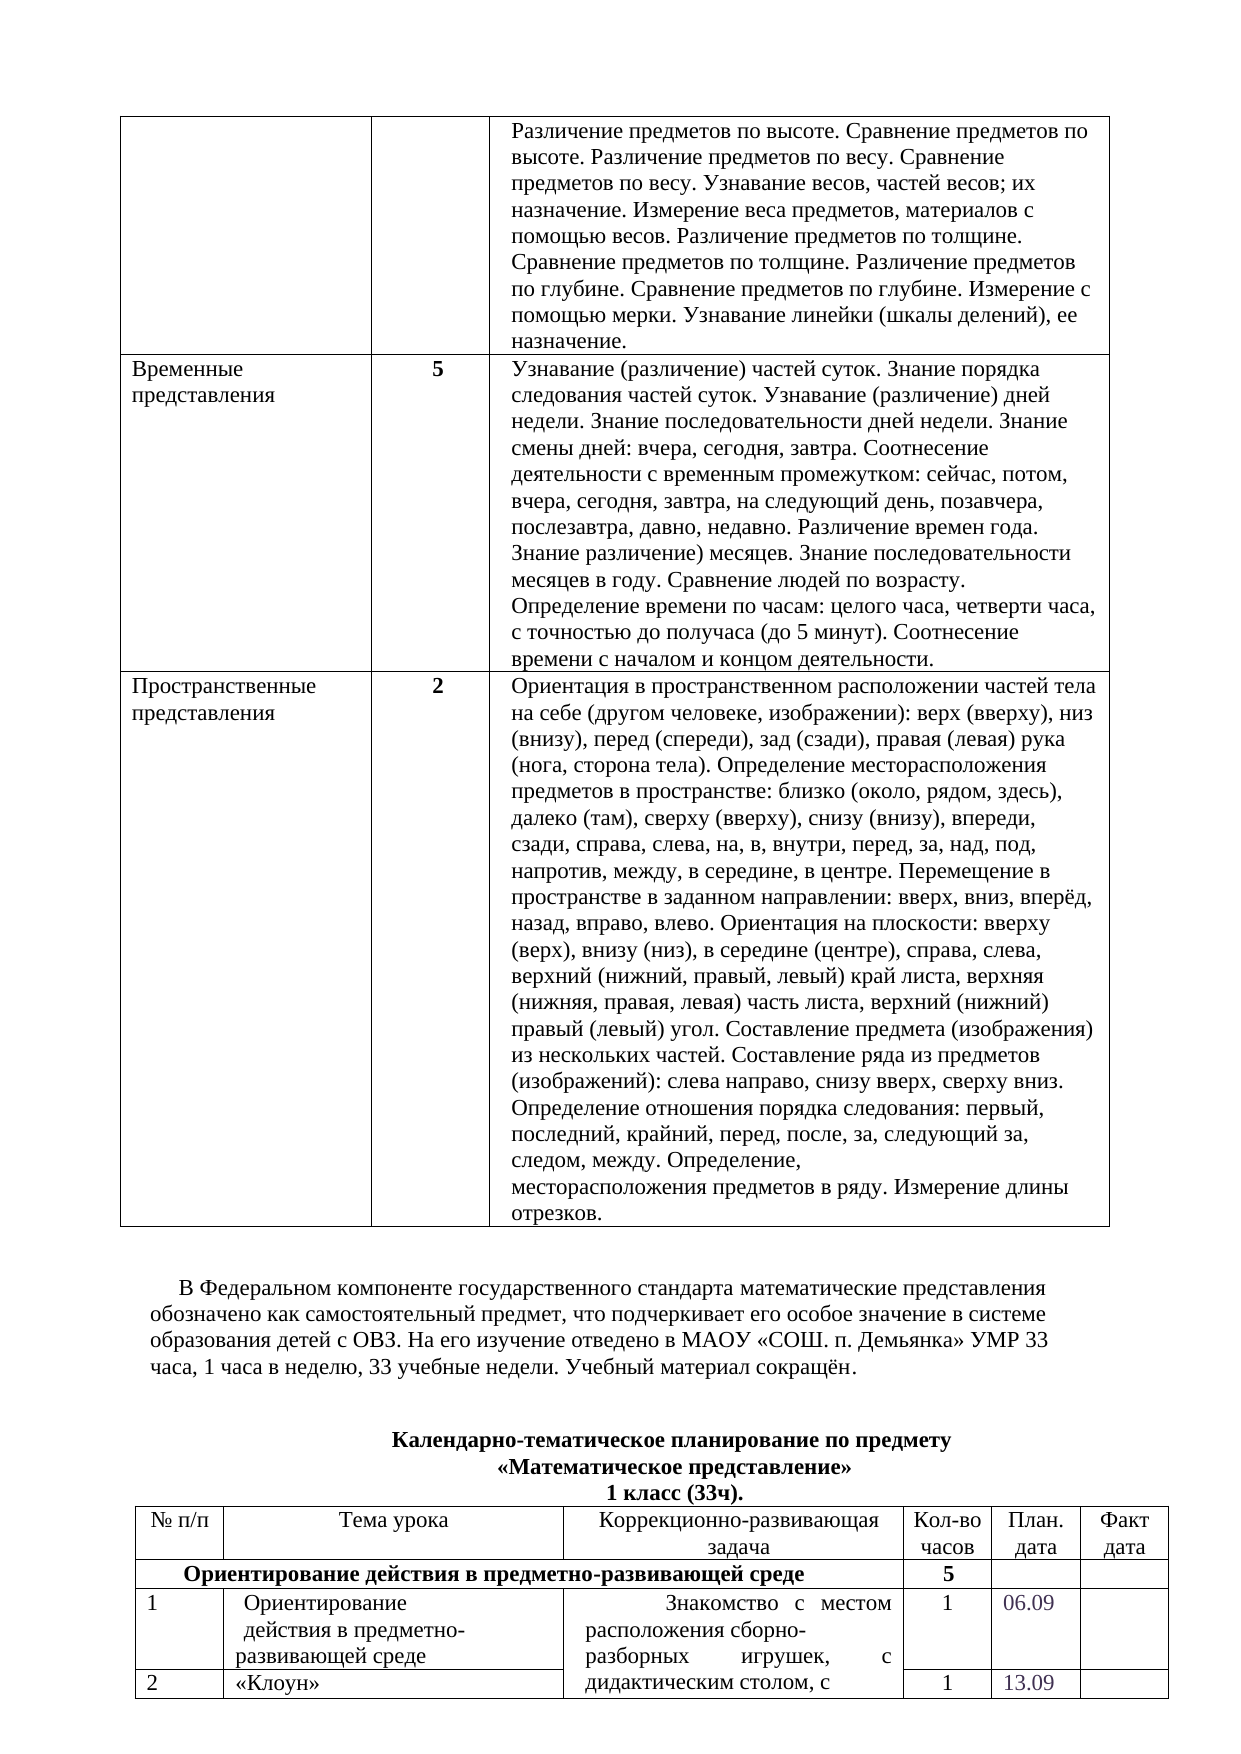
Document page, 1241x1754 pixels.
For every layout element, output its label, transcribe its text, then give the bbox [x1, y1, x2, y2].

table_cell «Клоун» [224, 1670, 563, 1697]
table_cell 2 [372, 672, 489, 1226]
text 1 класс (33ч). [150, 1479, 1193, 1506]
table_cell 1 [136, 1589, 223, 1668]
table_header Кол-во часов [904, 1507, 991, 1559]
table_cell [1081, 1589, 1168, 1668]
table_cell Знакомство с местом расположения сборно- разборных игрушек, с дидактическим столом, с настольными и напольными конструкторами. [564, 1589, 903, 1697]
table_cell 1 [904, 1589, 991, 1668]
table_cell 1 [904, 1670, 991, 1697]
table_cell 5 [372, 355, 489, 671]
text В Федеральном компоненте государственного стандарта математические представления обозначено как самостоятельный предмет, что подчеркивает его особое значение в системе образования детей с ОВЗ. На его изучение отведено в МАОУ «СОШ. п. Демьянка» УМР 33 часа, 1 часа в неделю, 33 учебные недели. Учебный материал сокращён. [150, 1274, 1073, 1379]
table_cell [992, 1560, 1080, 1588]
table_cell 13.09 [992, 1670, 1080, 1697]
table_header Тема урока [224, 1507, 563, 1559]
table_header Факт дата [1081, 1507, 1168, 1559]
table_cell Ориентирование действия в предметно- развивающей среде [224, 1589, 563, 1668]
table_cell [490, 117, 1109, 354]
text Календарно-тематическое планирование по предмету [150, 1426, 1193, 1453]
table_header План.дата [992, 1507, 1080, 1559]
text «Математическое представление» [150, 1453, 1193, 1479]
table_cell 3 [372, 117, 489, 354]
table_cell [1081, 1560, 1168, 1588]
table_header № п/п [136, 1507, 223, 1559]
table_cell 06.09 [992, 1589, 1080, 1668]
table_cell Временные представления [121, 355, 371, 671]
table_cell Ориентация в пространственном расположении частей тела на себе (другом человеке, изображении): верх (вверху), низ (внизу), перед (спереди), зад (сзади), правая (левая) рука (нога, сторона тела). Определение месторасположения предметов в пространстве: близко (около, рядом, здесь), далеко (там), сверху (вверху), снизу (внизу), впереди, сзади, справа, слева, на, в, внутри, перед, за, над, под, напротив, между, в середине, в центре. Перемещение в пространстве в заданном направлении: вверх, вниз, вперёд, назад, вправо, влево. Ориентация на плоскости: вверху (верх), внизу (низ), в середине (центре), справа, слева, верхний (нижний, правый, левый) край листа, верхняя (нижняя, правая, левая) часть листа, верхний (нижний) правый (левый) угол. Составление предмета (изображения) из нескольких частей. Составление ряда из предметов (изображений): слева направо, снизу вверх, сверху вниз. Определение отношения порядка следования: первый, последний, крайний, перед, после, за, следующий за, следом, между. Определение, месторасположения предметов в ряду. Измерение длины отрезков. [490, 672, 1109, 1226]
table_cell 5 [904, 1560, 991, 1588]
table_cell Узнавание (различение) частей суток. Знание порядка следования частей суток. Узнавание (различение) дней недели. Знание последовательности дней недели. Знание смены дней: вчера, сегодня, завтра. Соотнесение деятельности с временным промежутком: сейчас, потом, вчера, сегодня, завтра, на следующий день, позавчера, послезавтра, давно, недавно. Различение времен года. Знание различение) месяцев. Знание последовательности месяцев в году. Сравнение людей по возрасту. Определение времени по часам: целого часа, четверти часа, с точностью до получаса (до 5 минут). Соотнесение времени с началом и концом деятельности. [490, 355, 1109, 671]
table_header Коррекционно-развивающая задача [564, 1507, 903, 1559]
table_cell Ориентирование действия в предметно-развивающей среде [136, 1560, 903, 1588]
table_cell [121, 117, 371, 354]
table_cell [1081, 1670, 1168, 1697]
table_cell 2 [136, 1670, 223, 1697]
table_cell Пространственные представления [121, 672, 371, 1226]
